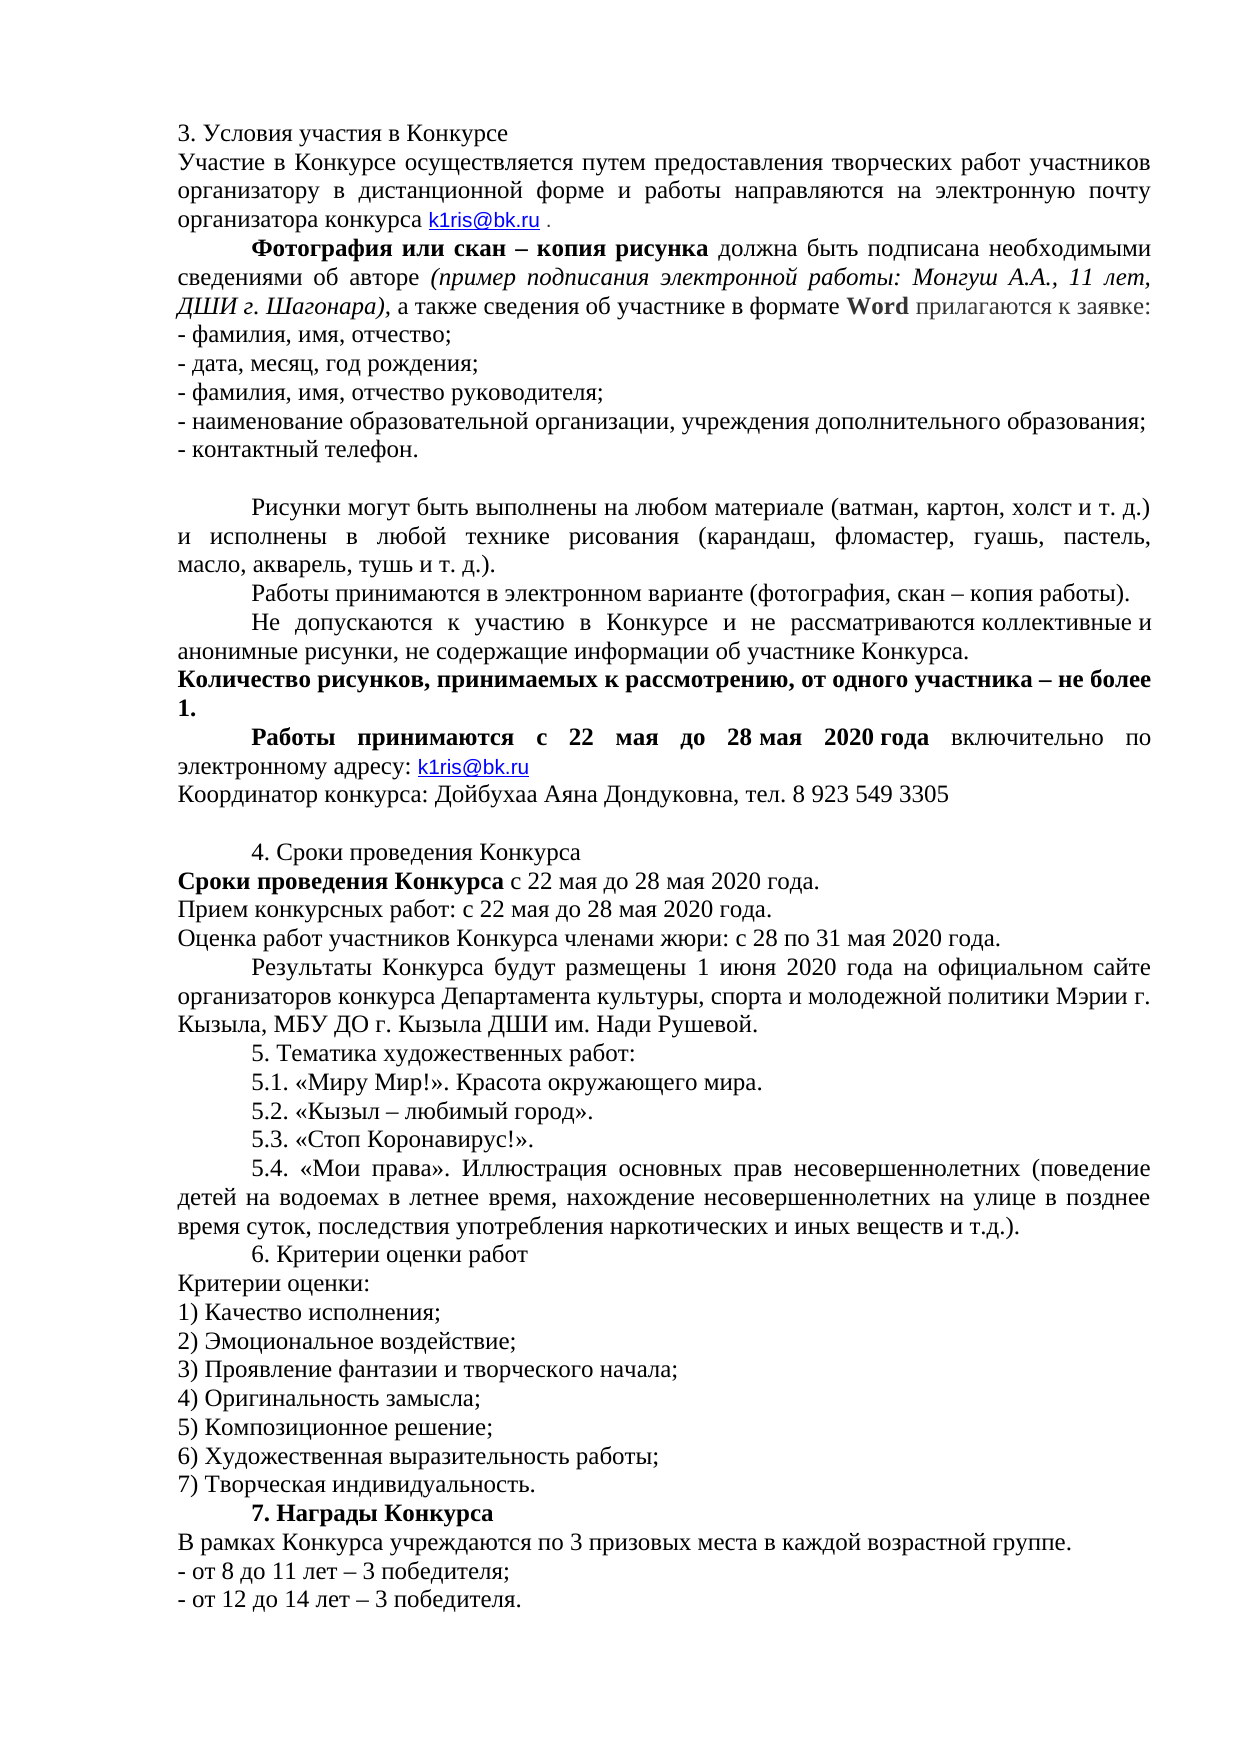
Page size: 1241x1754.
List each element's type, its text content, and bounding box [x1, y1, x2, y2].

text - контактный телефон. [177, 434, 1152, 463]
text Участие в Конкурсе осуществляется путем предоставления творческих работ участников организатору в дистанционной форме и работы направляются на электронную почту организатора конкурса k1ris@bk.ru . [177, 147, 1152, 233]
text - от 12 до 14 лет – 3 победителя. [177, 1584, 1152, 1613]
text 5) Композиционное решение; [177, 1412, 1152, 1441]
text Фотография или скан – копия рисунка должна быть подписана необходимыми сведениями об авторе (пример подписания электронной работы: Монгуш А.А., 11 лет, ДШИ г. Шагонара), а также сведения об участнике в формате Word прилагаются к заявке: [177, 233, 1152, 319]
text 4) Оригинальность замысла; [177, 1383, 1152, 1412]
text Не допускаются к участию в Конкурсе и не рассматриваются коллективные и анонимные рисунки, не содержащие информации об участнике Конкурса. [177, 607, 1152, 664]
text Результаты Конкурса будут размещены 1 июня 2020 года на официальном сайте организаторов конкурса Департамента культуры, спорта и молодежной политики Мэрии г. Кызыла, МБУ ДО г. Кызыла ДШИ им. Нади Рушевой. [177, 952, 1152, 1038]
text - от 8 до 11 лет – 3 победителя; [177, 1556, 1152, 1584]
text 1) Качество исполнения; [177, 1297, 1152, 1326]
text 5. Тематика художественных работ: [177, 1038, 1152, 1067]
text 5.4. «Мои права». Иллюстрация основных прав несовершеннолетних (поведение детей на водоемах в летнее время, нахождение несовершеннолетних на улице в позднее время суток, последствия употребления наркотических и иных веществ и т.д.). [177, 1153, 1152, 1239]
text Координатор конкурса: Дойбухаа Аяна Дондуковна, тел. 8 923 549 3305 [177, 779, 1152, 808]
text Работы принимаются с 22 мая до 28 мая 2020 года включительно по электронному адресу: k1ris@bk.ru [177, 722, 1152, 779]
text 5.3. «Стоп Коронавирус!». [177, 1124, 1152, 1153]
text Прием конкурсных работ: с 22 мая до 28 мая 2020 года. [177, 894, 1152, 923]
text 4. Сроки проведения Конкурса [177, 837, 1152, 866]
text 6. Критерии оценки работ [177, 1239, 1152, 1268]
text 5.1. «Миру Мир!». Красота окружающего мира. [177, 1067, 1152, 1096]
text - фамилия, имя, отчество руководителя; [177, 377, 1152, 406]
text 7) Творческая индивидуальность. [177, 1469, 1152, 1498]
text Работы принимаются в электронном варианте (фотография, скан – копия работы). [177, 578, 1152, 607]
text Критерии оценки: [177, 1268, 1152, 1297]
text Сроки проведения Конкурса с 22 мая до 28 мая 2020 года. [177, 866, 1152, 894]
text Количество рисунков, принимаемых к рассмотрению, от одного участника – не более 1. [177, 664, 1152, 722]
text - фамилия, имя, отчество; [177, 319, 1152, 348]
text 6) Художественная выразительность работы; [177, 1441, 1152, 1469]
text - дата, месяц, год рождения; [177, 348, 1152, 377]
text - наименование образовательной организации, учреждения дополнительного образования; [177, 406, 1152, 434]
text 7. Награды Конкурса [177, 1498, 1152, 1527]
text 3) Проявление фантазии и творческого начала; [177, 1354, 1152, 1383]
text 5.2. «Кызыл – любимый город». [177, 1096, 1152, 1124]
text 3. Условия участия в Конкурсе [177, 118, 1152, 147]
text Рисунки могут быть выполнены на любом материале (ватман, картон, холст и т. д.) и исполнены в любой технике рисования (карандаш, фломастер, гуашь, пастель, масло, акварель, тушь и т. д.). [177, 492, 1152, 578]
text Оценка работ участников Конкурса членами жюри: с 28 по 31 мая 2020 года. [177, 923, 1152, 952]
text 2) Эмоциональное воздействие; [177, 1326, 1152, 1354]
text В рамках Конкурса учреждаются по 3 призовых места в каждой возрастной группе. [177, 1527, 1152, 1556]
